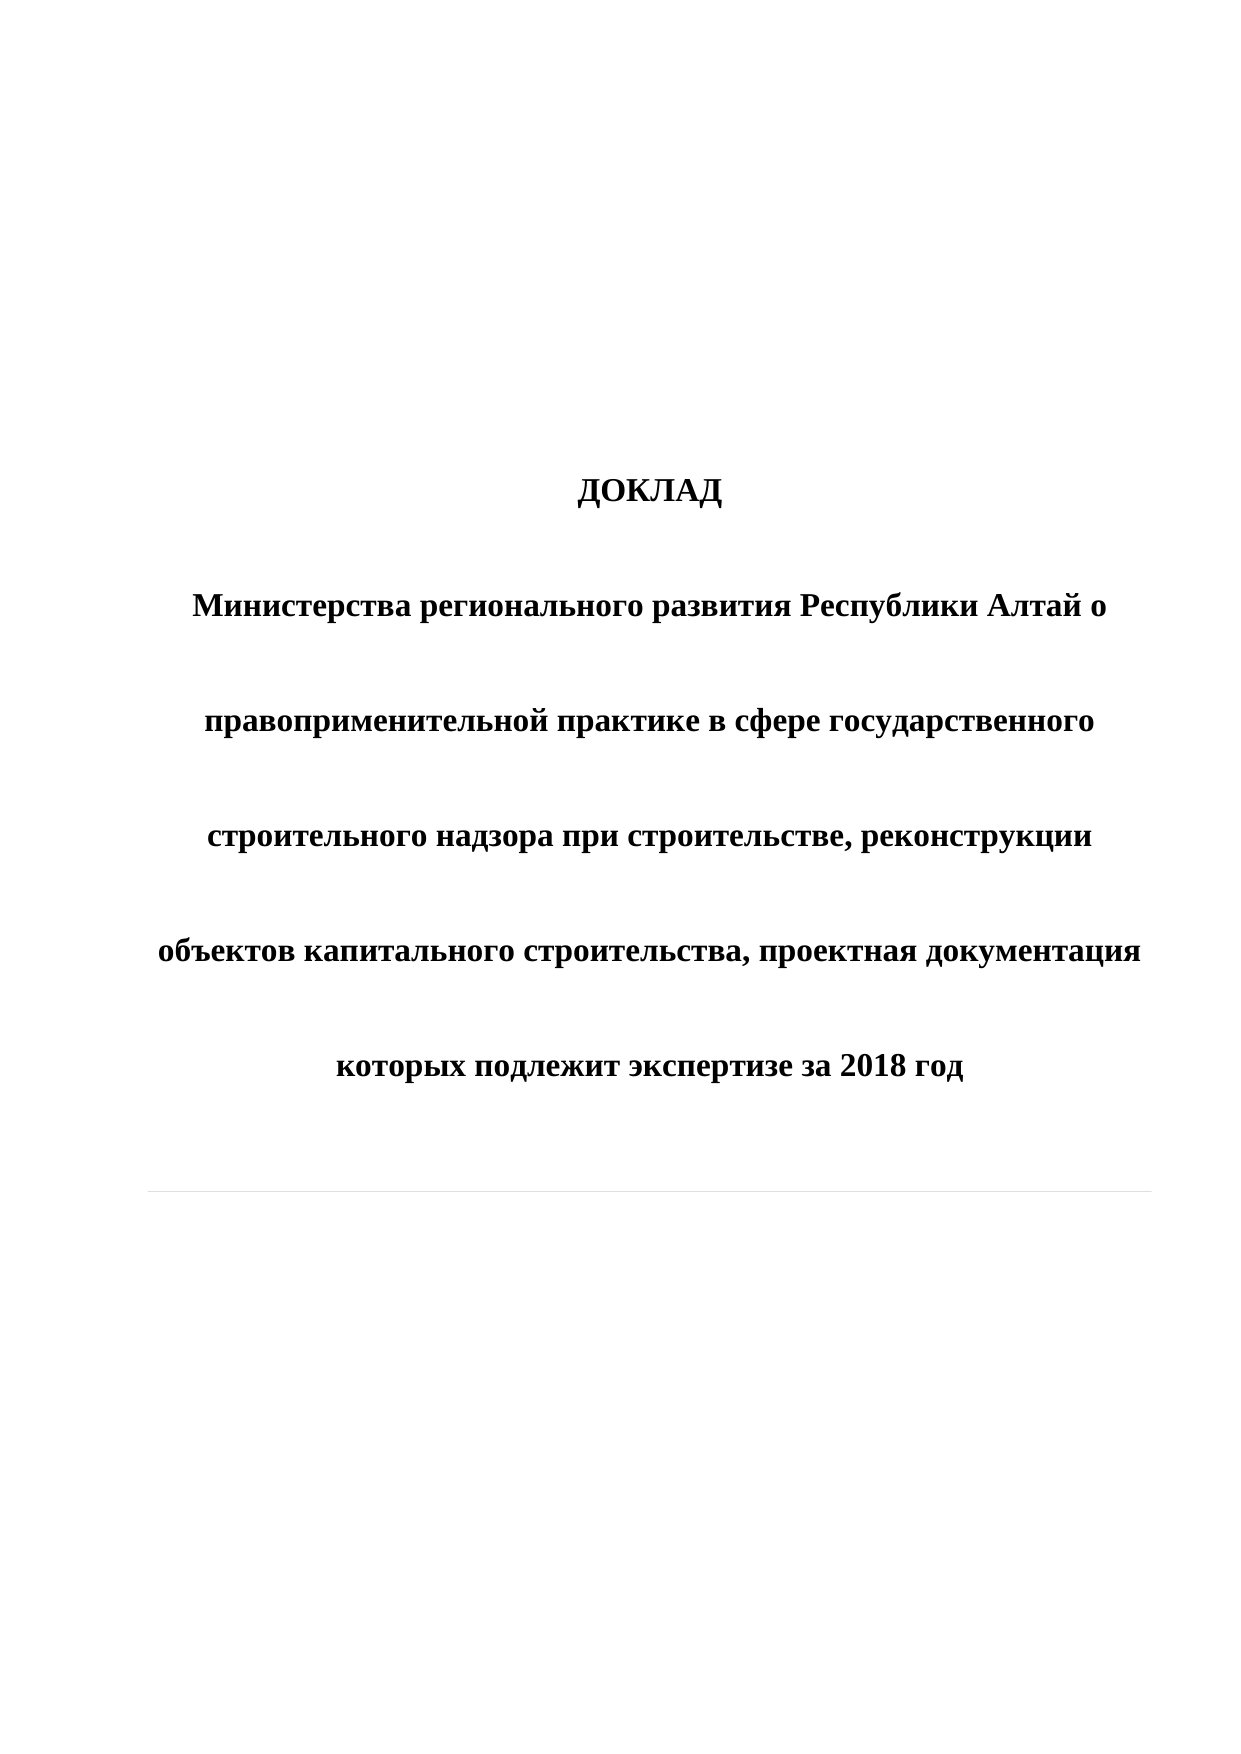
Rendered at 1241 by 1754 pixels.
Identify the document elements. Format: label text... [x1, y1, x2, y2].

text ДОКЛАД [148, 470, 1152, 509]
text Министерства регионального развития Республики Алтай о правоприменительной практике в сфере государственного строительного надзора при строительстве, реконструкции объектов капитального строительства, проектная документация которых подлежит экспертизе за 2018 год [148, 585, 1152, 1084]
